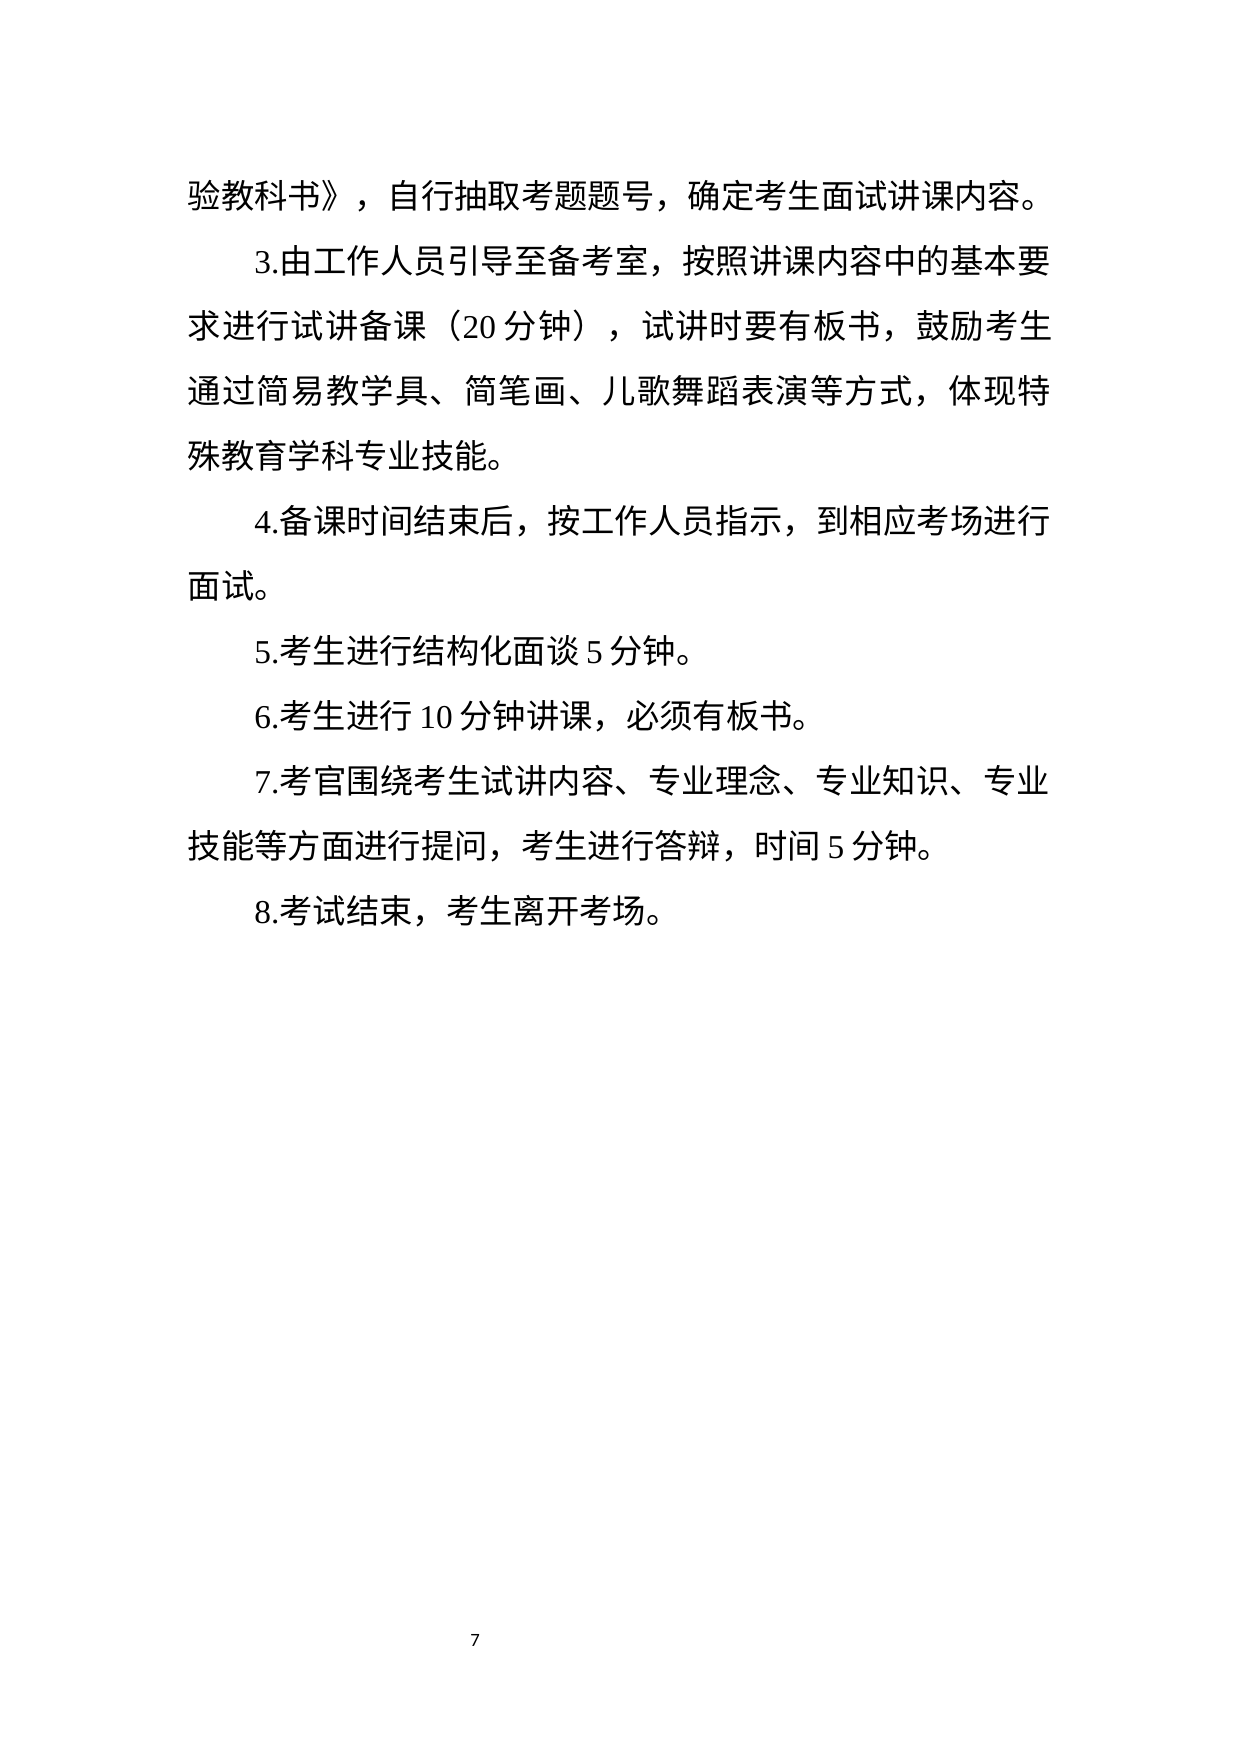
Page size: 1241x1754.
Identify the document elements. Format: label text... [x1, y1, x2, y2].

text 5.考生进行结构化面谈5分钟。 [187, 617, 1053, 682]
text 3.由工作人员引导至备考室，按照讲课内容中的基本要求进行试讲备课（20分钟），试讲时要有板书，鼓励考生通过简易教学具、简笔画、儿歌舞蹈表演等方式，体现特殊教育学科专业技能。 [187, 227, 1053, 487]
text 6.考生进行10分钟讲课，必须有板书。 [187, 682, 1053, 747]
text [187, 162, 1053, 227]
text 8.考试结束，考生离开考场。 [187, 877, 1053, 942]
text 4.备课时间结束后，按工作人员指示，到相应考场进行面试。 [187, 487, 1053, 617]
text 7.考官围绕考生试讲内容、专业理念、专业知识、专业技能等方面进行提问，考生进行答辩，时间5分钟。 [187, 747, 1053, 877]
